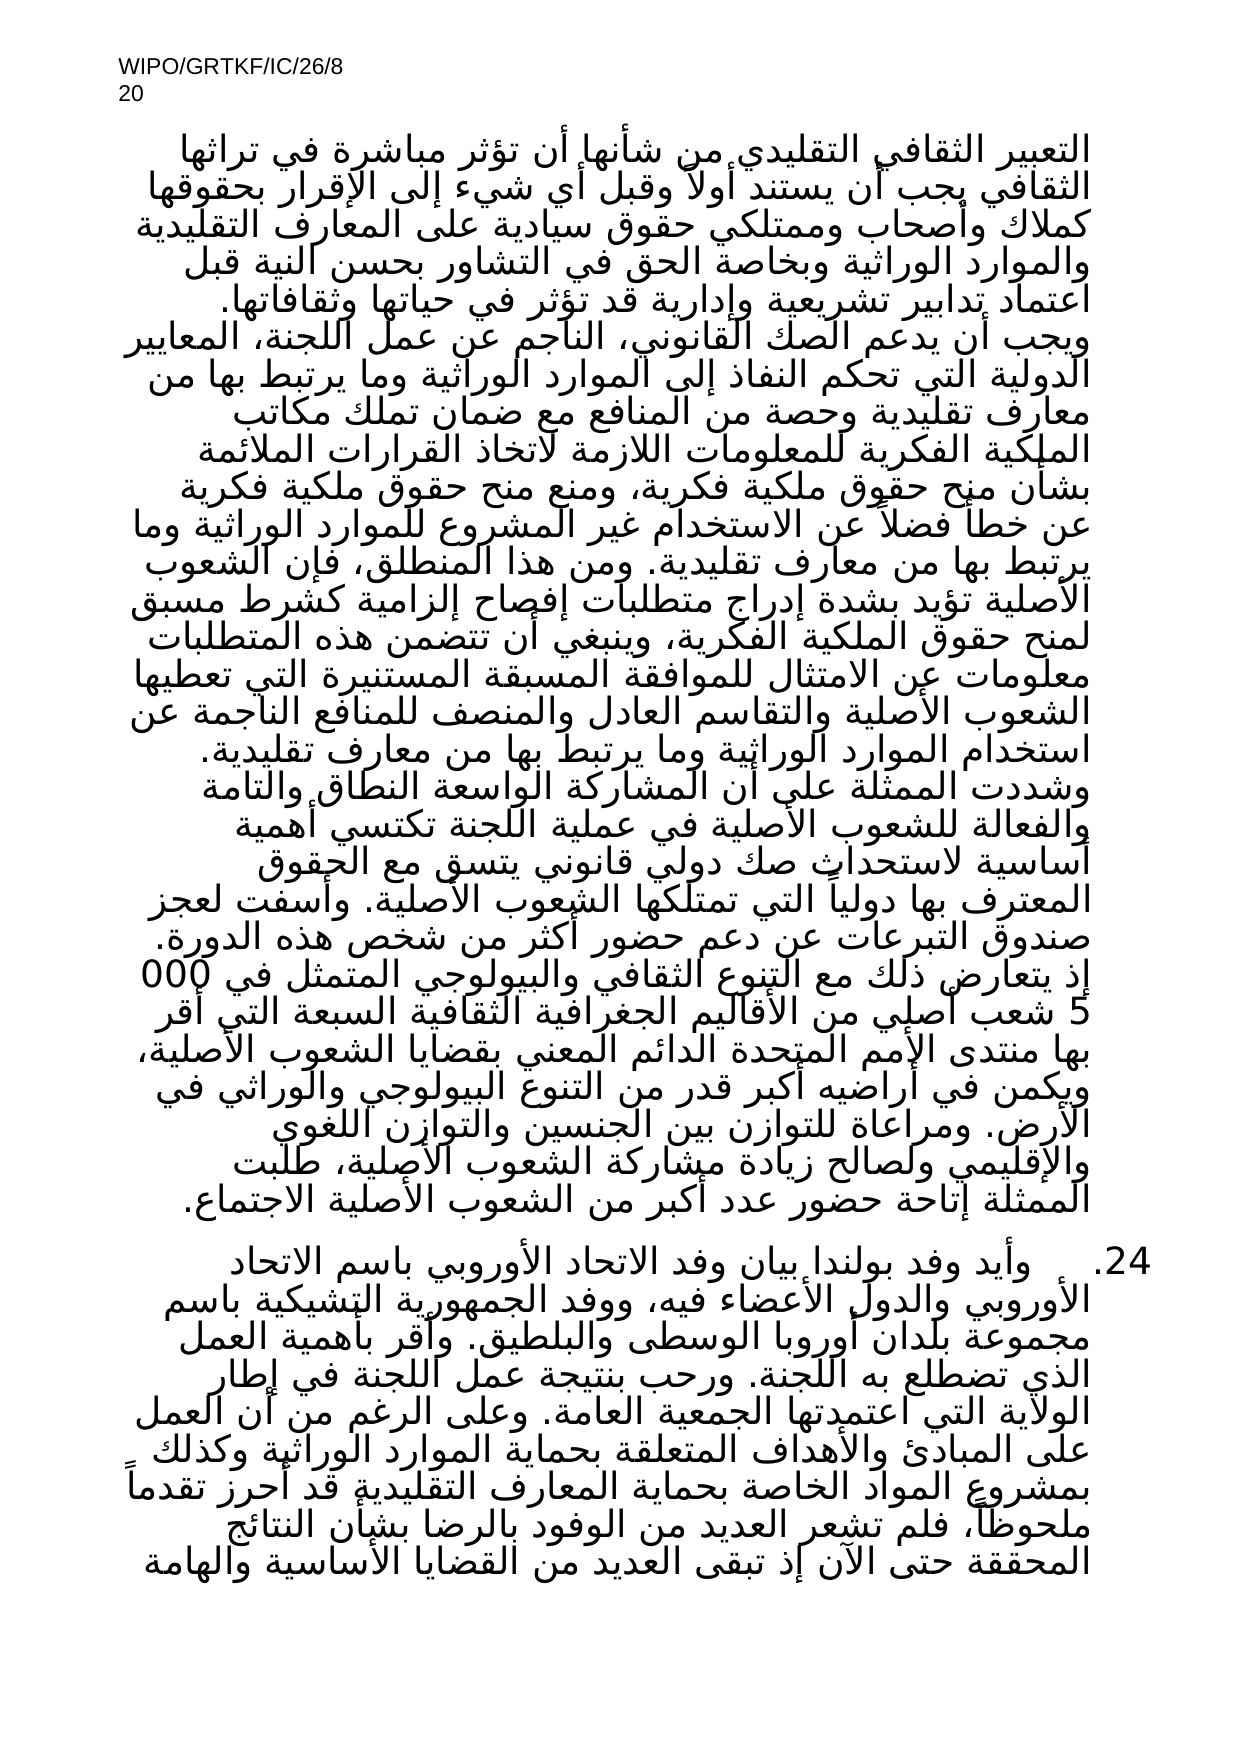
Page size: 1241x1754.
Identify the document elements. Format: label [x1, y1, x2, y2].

text [118, 132, 1092, 1220]
text [118, 1245, 1092, 1582]
